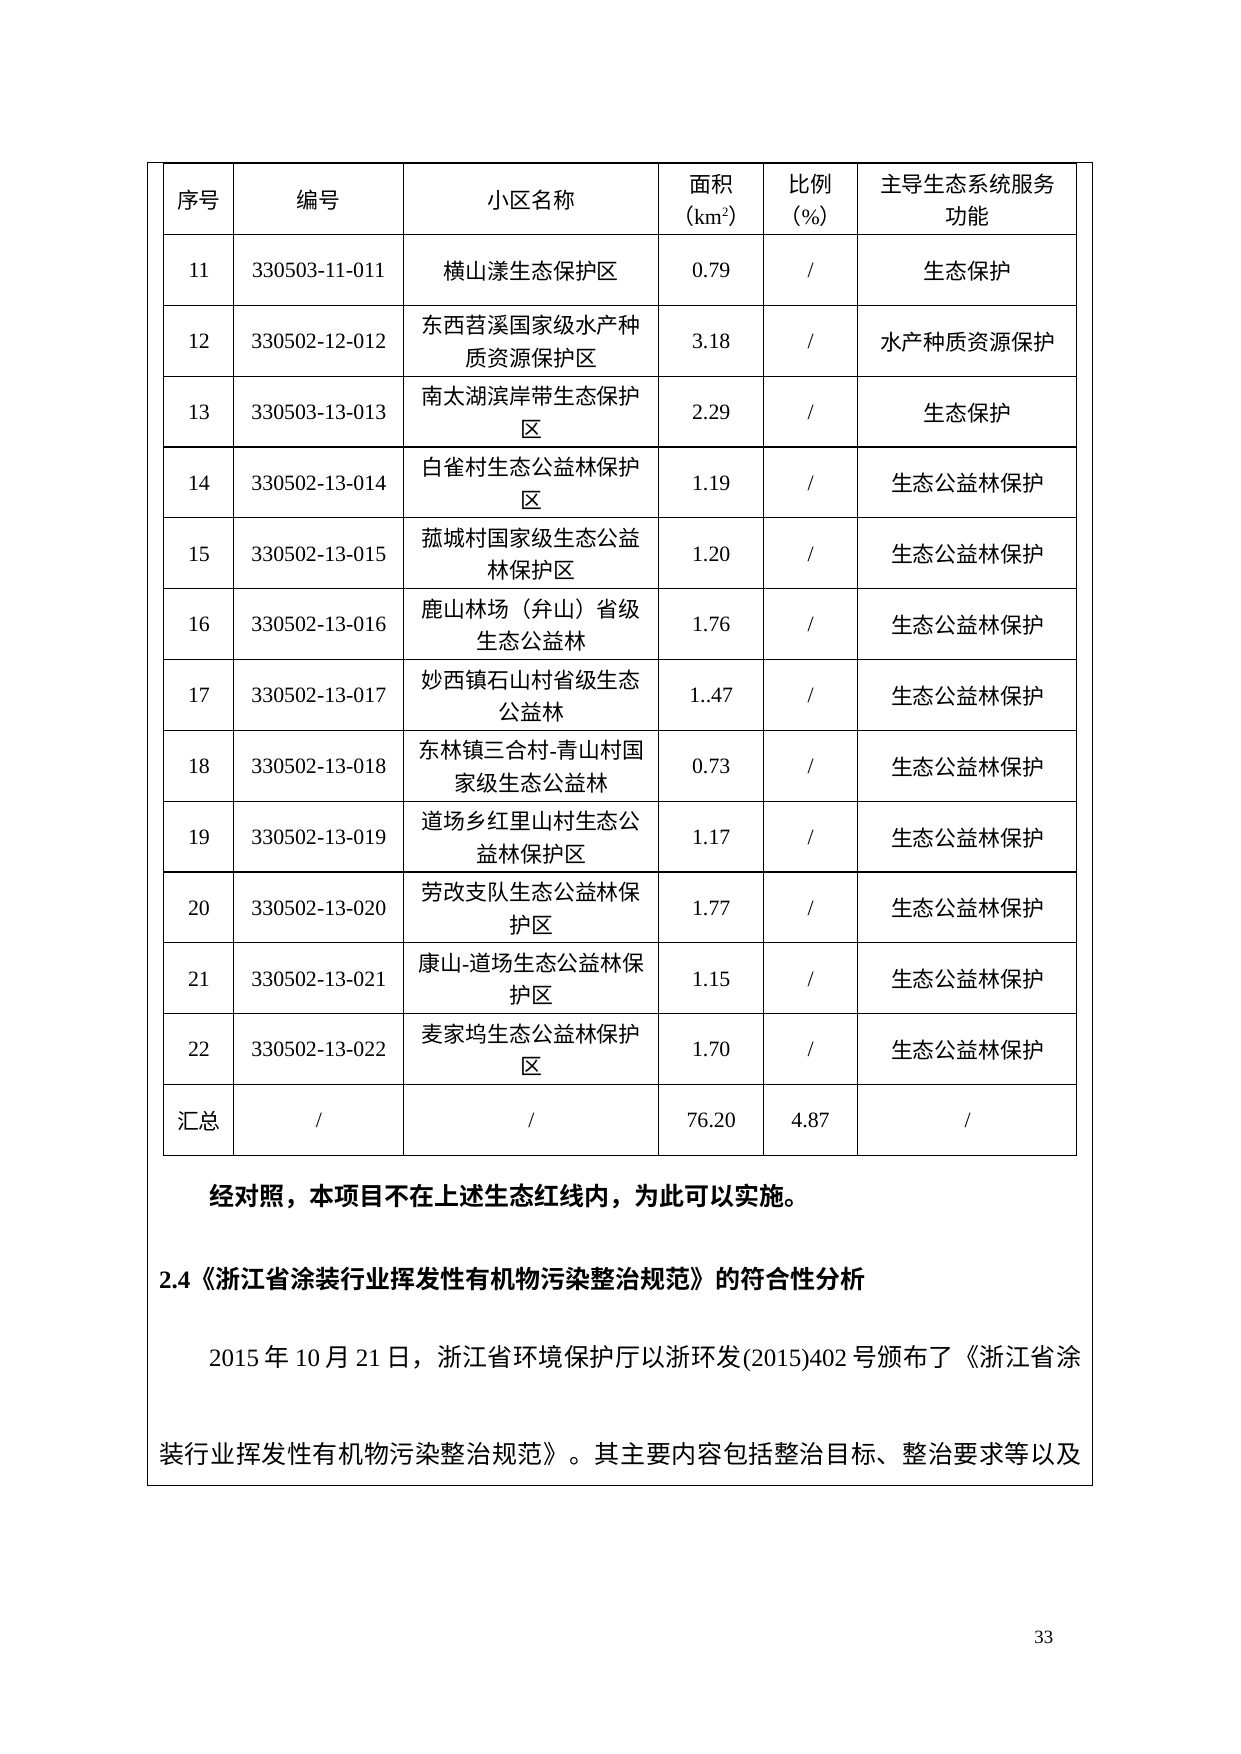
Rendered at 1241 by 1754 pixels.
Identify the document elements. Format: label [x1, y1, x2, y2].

table_header [148, 163, 1092, 1485]
